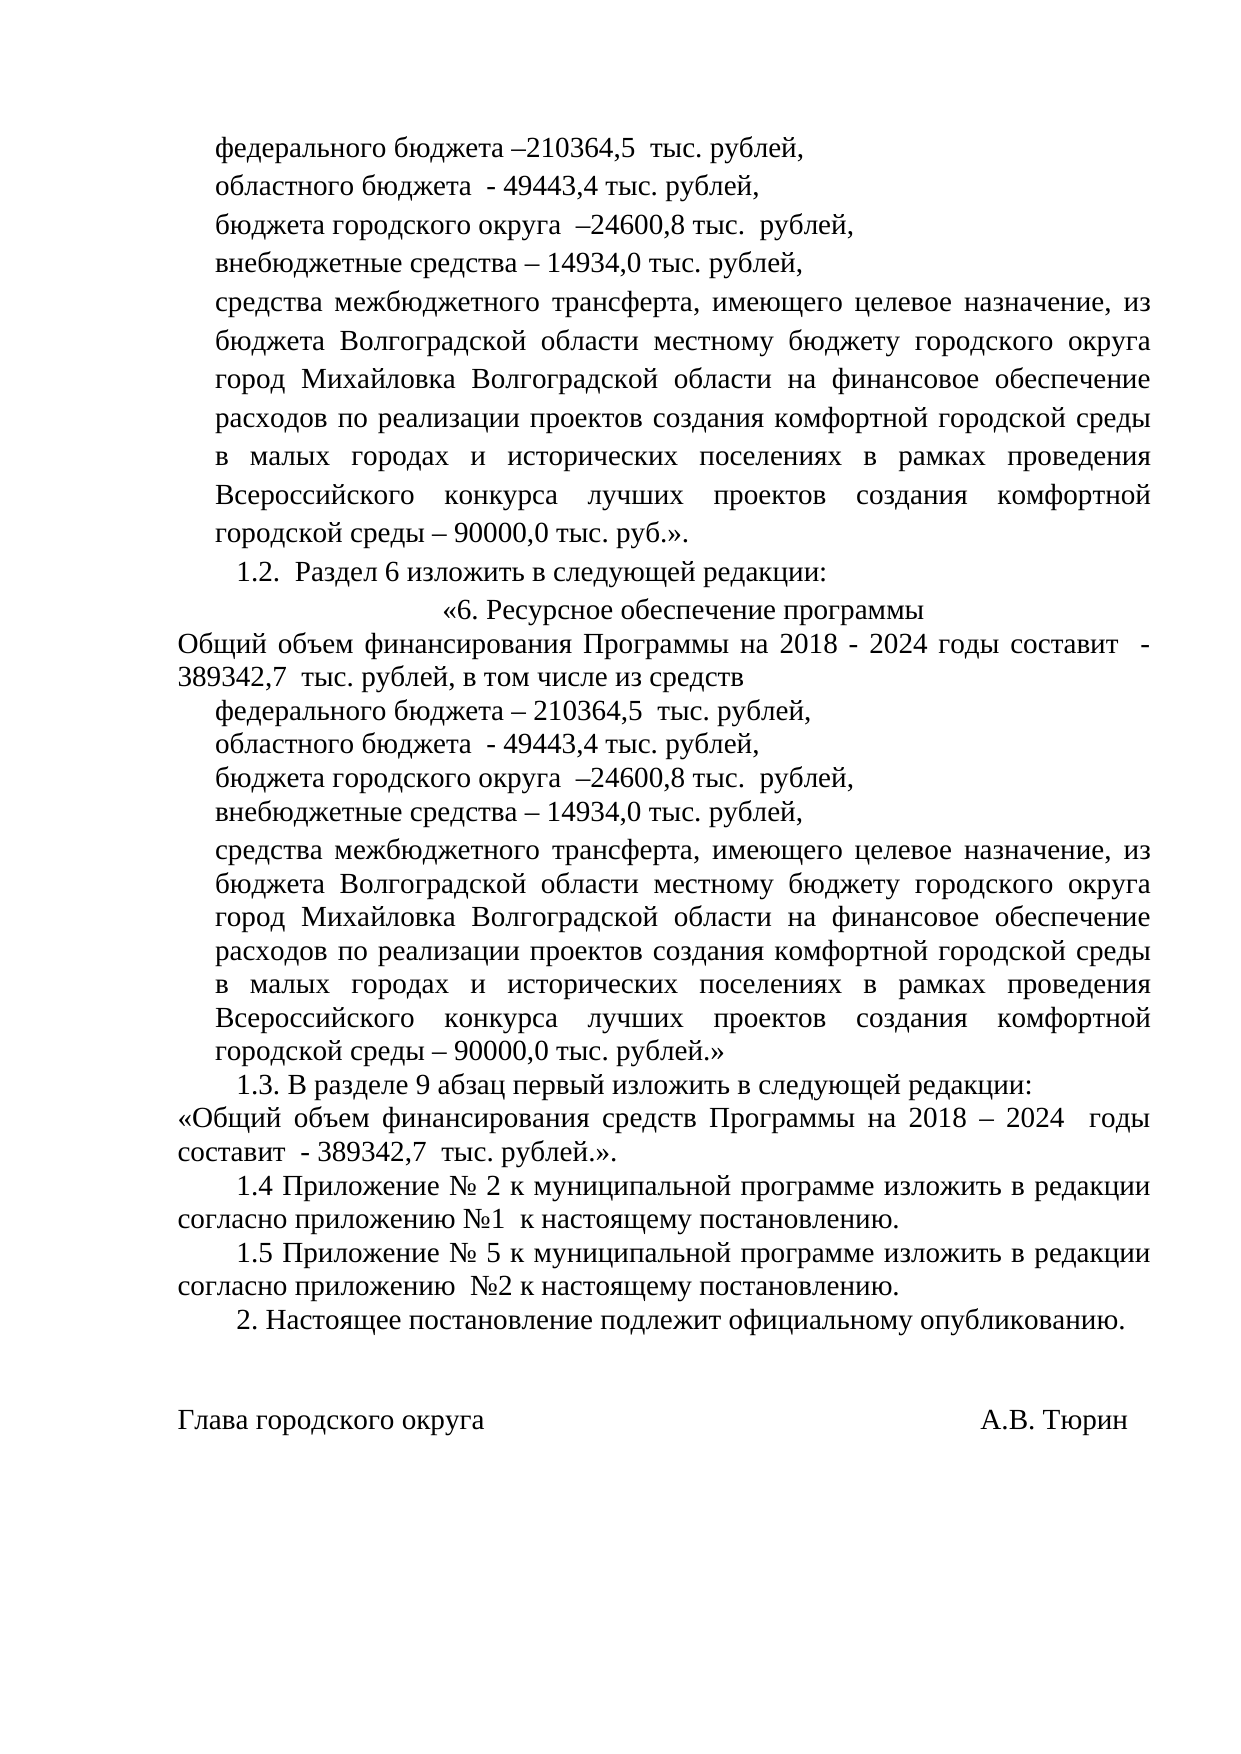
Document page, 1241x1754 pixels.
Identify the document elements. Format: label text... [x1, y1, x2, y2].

text 1.5 Приложение № 5 к муниципальной программе изложить в редакции согласно приложению №2 к настоящему постановлению. [177, 1235, 1152, 1302]
text 2. Настоящее постановление подлежит официальному опубликованию. [177, 1302, 1152, 1335]
text 1.2. Раздел 6 изложить в следующей редакции: [177, 554, 1152, 587]
text областного бюджета - 49443,4 тыс. рублей, [215, 727, 1152, 760]
text областного бюджета - 49443,4 тыс. рублей, [215, 168, 1152, 202]
text федерального бюджета – 210364,5 тыс. рублей, [215, 693, 1152, 727]
text внебюджетные средства – 14934,0 тыс. рублей, [215, 794, 1152, 827]
text внебюджетные средства – 14934,0 тыс. рублей, [215, 246, 1152, 279]
text средства межбюджетного трансферта, имеющего целевое назначение, из бюджета Волгоградской области местному бюджету городского округа город Михайловка Волгоградской области на финансовое обеспечение расходов по реализации проектов создания комфортной городской среды в малых городах и исторических поселениях в рамках проведения Всероссийского конкурса лучших проектов создания комфортной городской среды – 90000,0 тыс. руб.». [215, 284, 1152, 549]
text федерального бюджета –210364,5 тыс. рублей, [215, 130, 1152, 163]
text 1.3. В разделе 9 абзац первый изложить в следующей редакции: [177, 1067, 1152, 1101]
text 1.4 Приложение № 2 к муниципальной программе изложить в редакции согласно приложению №1 к настоящему постановлению. [177, 1168, 1152, 1235]
text средства межбюджетного трансферта, имеющего целевое назначение, из бюджета Волгоградской области местному бюджету городского округа город Михайловка Волгоградской области на финансовое обеспечение расходов по реализации проектов создания комфортной городской среды в малых городах и исторических поселениях в рамках проведения Всероссийского конкурса лучших проектов создания комфортной городской среды – 90000,0 тыс. рублей.» [215, 832, 1152, 1067]
text «6. Ресурсное обеспечение программы [215, 592, 1152, 626]
text бюджета городского округа –24600,8 тыс. рублей, [215, 207, 1152, 241]
text бюджета городского округа –24600,8 тыс. рублей, [215, 760, 1152, 794]
text «Общий объем финансирования средств Программы на 2018 – 2024 годы составит - 389342,7 тыс. рублей.». [177, 1101, 1152, 1168]
text Общий объем финансирования Программы на 2018 - 2024 годы составит - 389342,7 тыс. рублей, в том числе из средств [177, 626, 1152, 693]
text Глава городского округа А.В. Тюрин [177, 1402, 1152, 1436]
